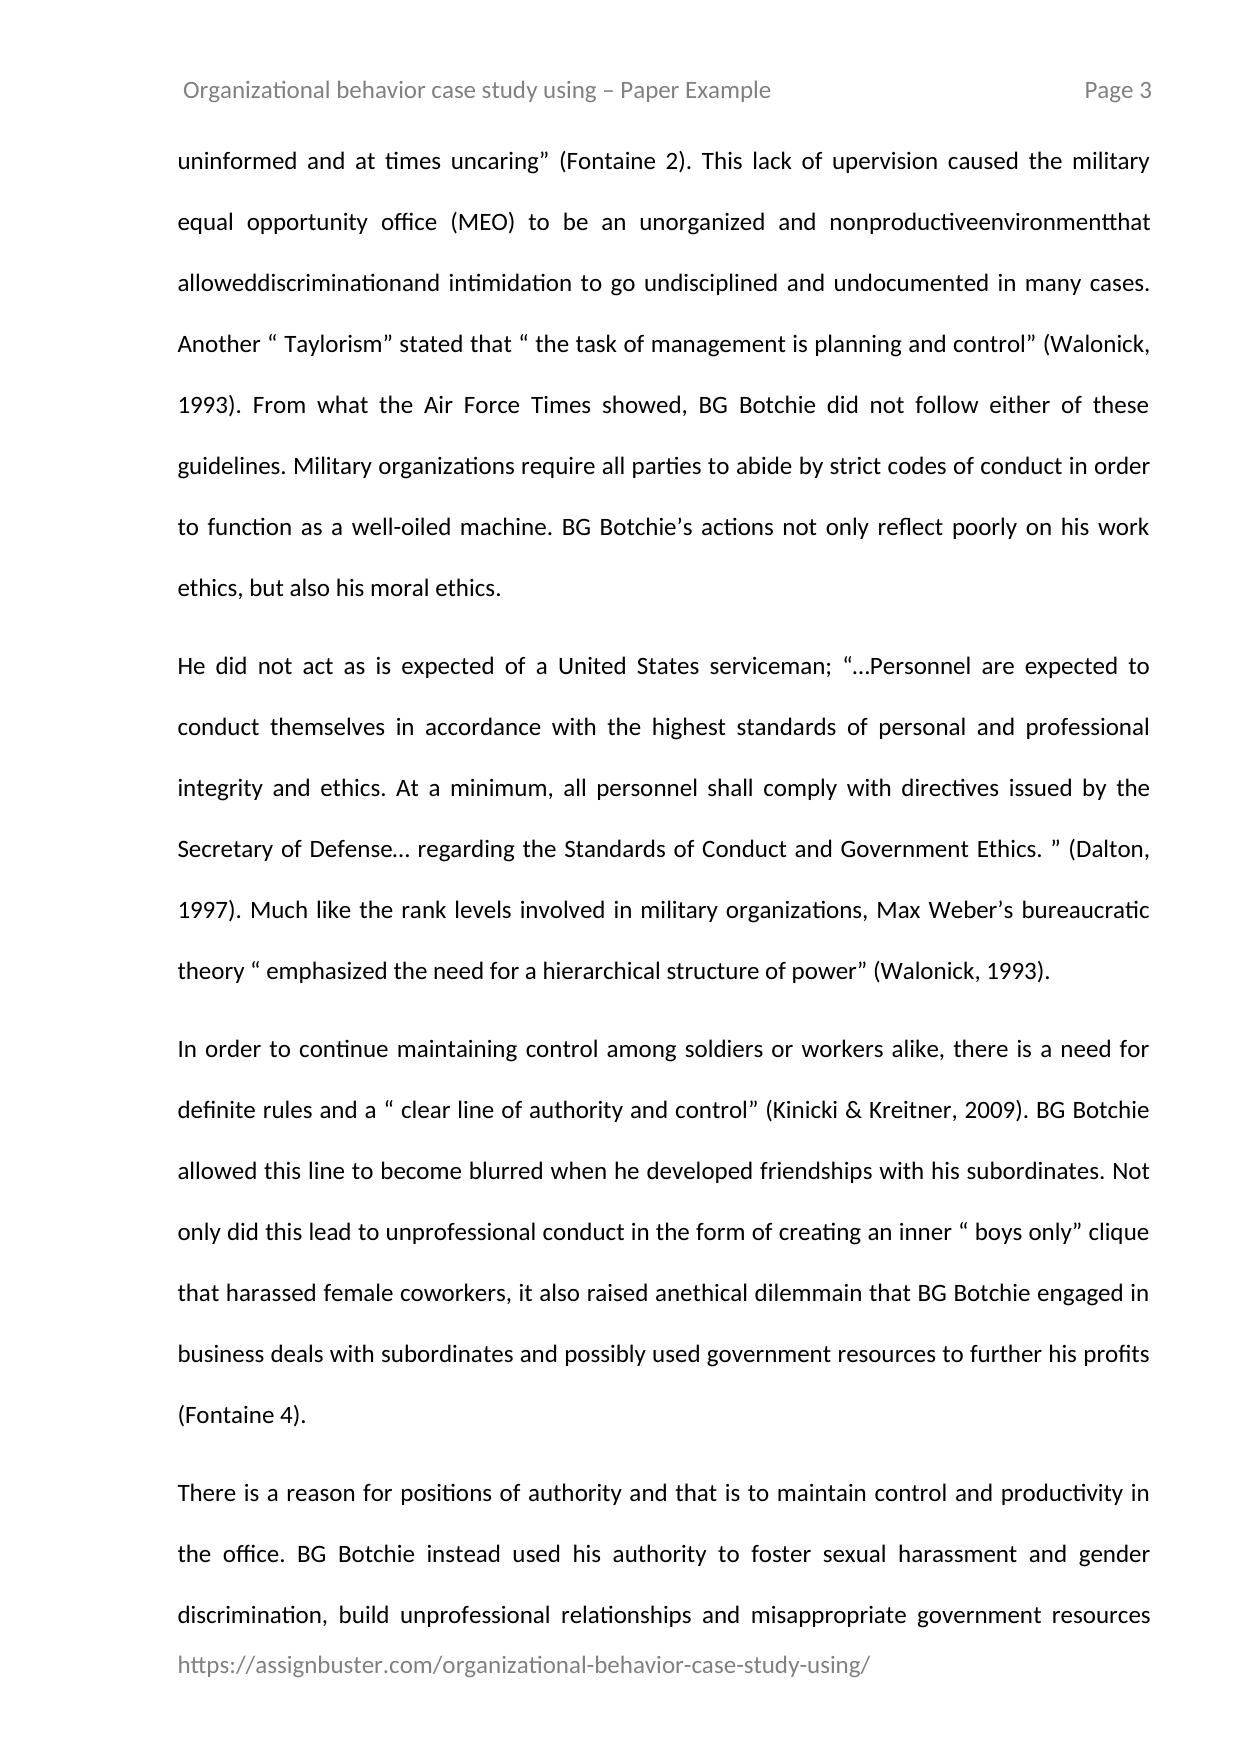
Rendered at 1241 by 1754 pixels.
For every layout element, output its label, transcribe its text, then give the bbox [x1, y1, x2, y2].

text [177, 145, 1152, 603]
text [177, 1477, 1152, 1629]
text He did not act as is expected of a United States serviceman; “…Personnel are expected to conduct themselves in accordance with the highest standards of personal and professional integrity and ethics. At a minimum, all personnel shall comply with directives issued by the Secretary of Defense… regarding the Standards of Conduct and Government Ethics. ” (Dalton, 1997). Much like the rank levels involved in military organizations, Max Weber’s bureaucratic theory “ emphasized the need for a hierarchical structure of power” (Walonick, 1993). [177, 650, 1152, 986]
text In order to continue maintaining control among soldiers or workers alike, there is a need for definite rules and a “ clear line of authority and control” (Kinicki & Kreitner, 2009). BG Botchie allowed this line to become blurred when he developed friendships with his subordinates. Not only did this lead to unprofessional conduct in the form of creating an inner “ boys only” clique that harassed female coworkers, it also raised anethical dilemmain that BG Botchie engaged in business deals with subordinates and possibly used government resources to further his profits (Fontaine 4). [177, 1033, 1152, 1430]
